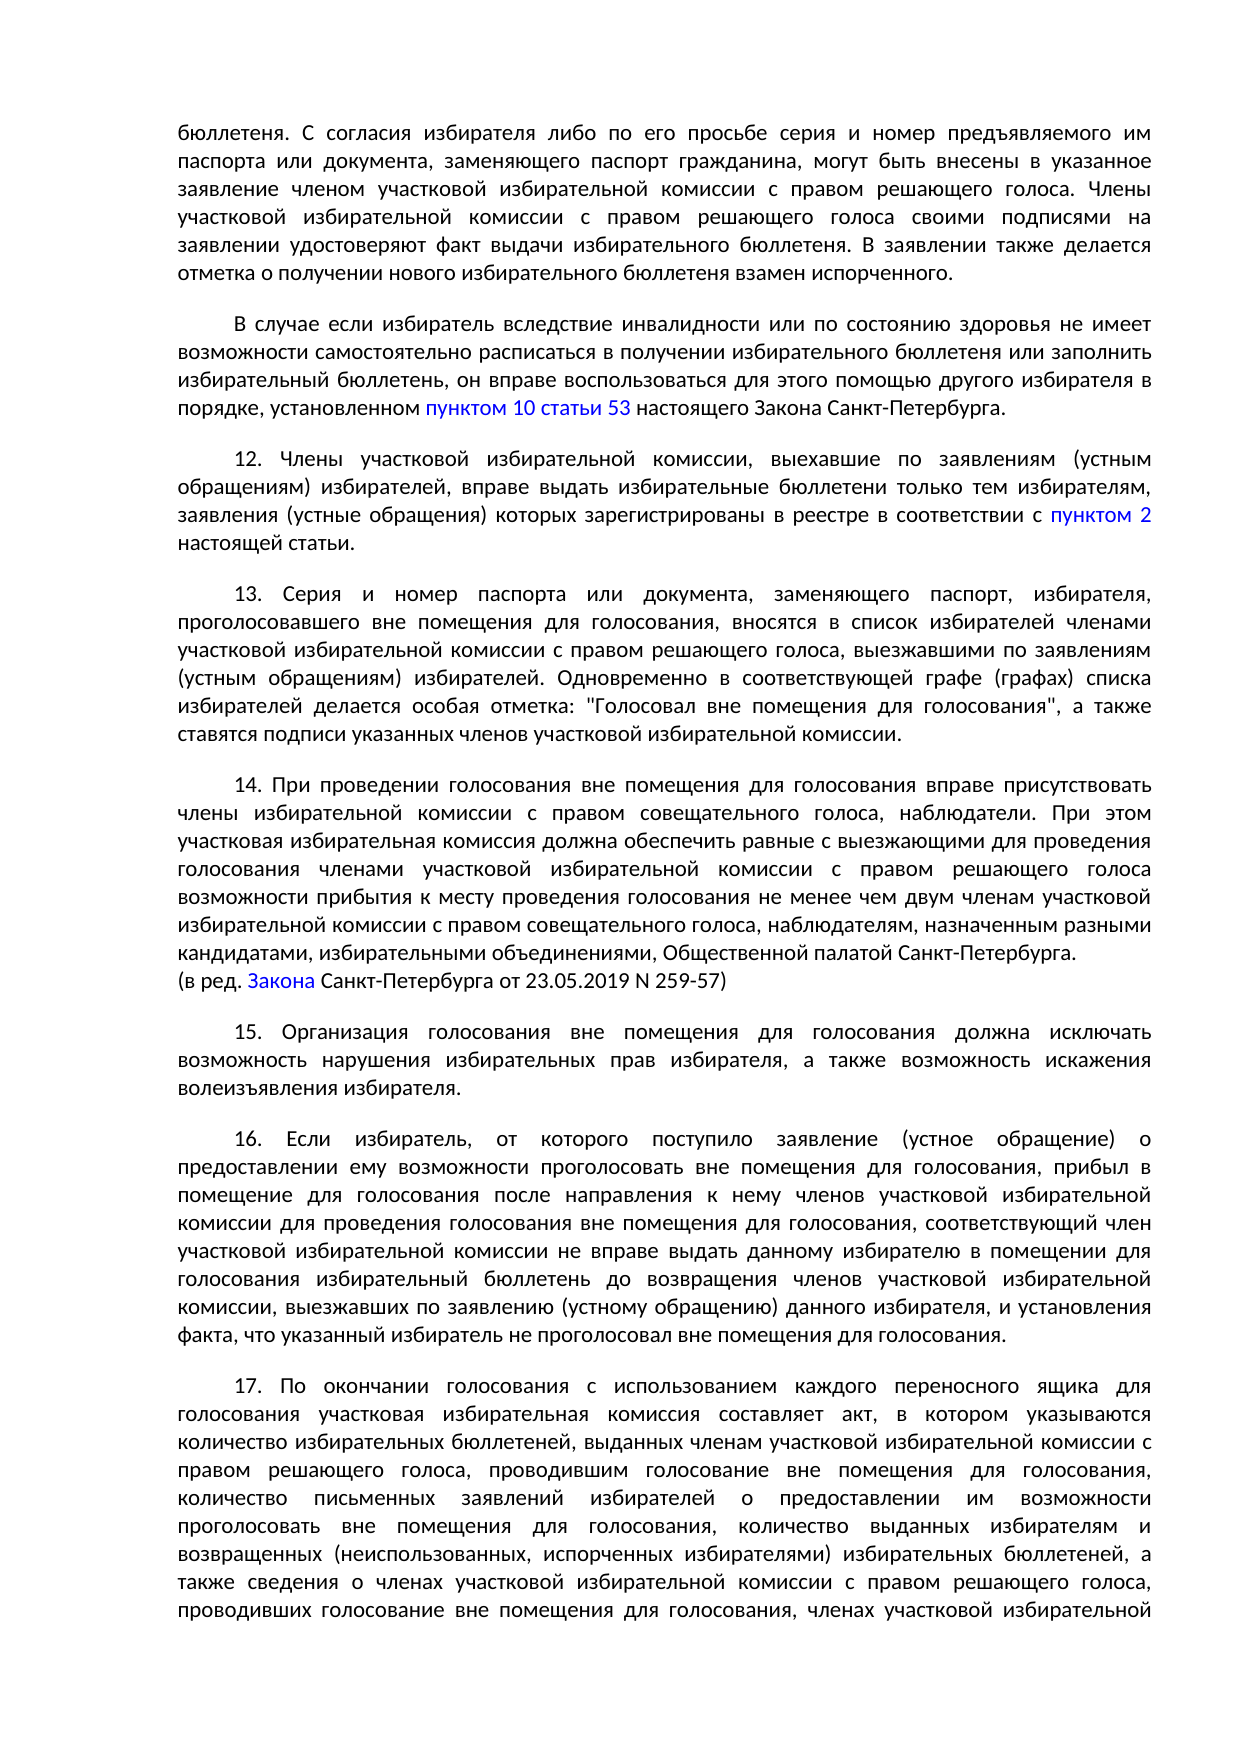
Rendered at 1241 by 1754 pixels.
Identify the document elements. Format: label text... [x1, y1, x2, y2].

text В случае если избиратель вследствие инвалидности или по состоянию здоровья не имеет возможности самостоятельно расписаться в получении избирательного бюллетеня или заполнить избирательный бюллетень, он вправе воспользоваться для этого помощью другого избирателя в порядке, установленном пунктом 10 статьи 53 настоящего Закона Санкт-Петербурга. [177, 309, 1152, 421]
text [177, 118, 1152, 286]
text 12. Члены участковой избирательной комиссии, выехавшие по заявлениям (устным обращениям) избирателей, вправе выдать избирательные бюллетени только тем избирателям, заявления (устные обращения) которых зарегистрированы в реестре в соответствии с пунктом 2 настоящей статьи. [177, 444, 1152, 556]
text 15. Организация голосования вне помещения для голосования должна исключать возможность нарушения избирательных прав избирателя, а также возможность искажения волеизъявления избирателя. [177, 1017, 1152, 1101]
text 16. Если избиратель, от которого поступило заявление (устное обращение) о предоставлении ему возможности проголосовать вне помещения для голосования, прибыл в помещение для голосования после направления к нему членов участковой избирательной комиссии для проведения голосования вне помещения для голосования, соответствующий член участковой избирательной комиссии не вправе выдать данному избирателю в помещении для голосования избирательный бюллетень до возвращения членов участковой избирательной комиссии, выезжавших по заявлению (устному обращению) данного избирателя, и установления факта, что указанный избиратель не проголосовал вне помещения для голосования. [177, 1124, 1152, 1348]
text 14. При проведении голосования вне помещения для голосования вправе присутствовать члены избирательной комиссии с правом совещательного голоса, наблюдатели. При этом участковая избирательная комиссия должна обеспечить равные с выезжающими для проведения голосования членами участковой избирательной комиссии с правом решающего голоса возможности прибытия к месту проведения голосования не менее чем двум членам участковой избирательной комиссии с правом совещательного голоса, наблюдателям, назначенным разными кандидатами, избирательными объединениями, Общественной палатой Санкт-Петербурга. [177, 770, 1152, 966]
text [177, 1371, 1152, 1623]
text (в ред. Закона Санкт-Петербурга от 23.05.2019 N 259-57) [177, 966, 1152, 994]
text 13. Серия и номер паспорта или документа, заменяющего паспорт, избирателя, проголосовавшего вне помещения для голосования, вносятся в список избирателей членами участковой избирательной комиссии с правом решающего голоса, выезжавшими по заявлениям (устным обращениям) избирателей. Одновременно в соответствующей графе (графах) списка избирателей делается особая отметка: "Голосовал вне помещения для голосования", а также ставятся подписи указанных членов участковой избирательной комиссии. [177, 579, 1152, 747]
